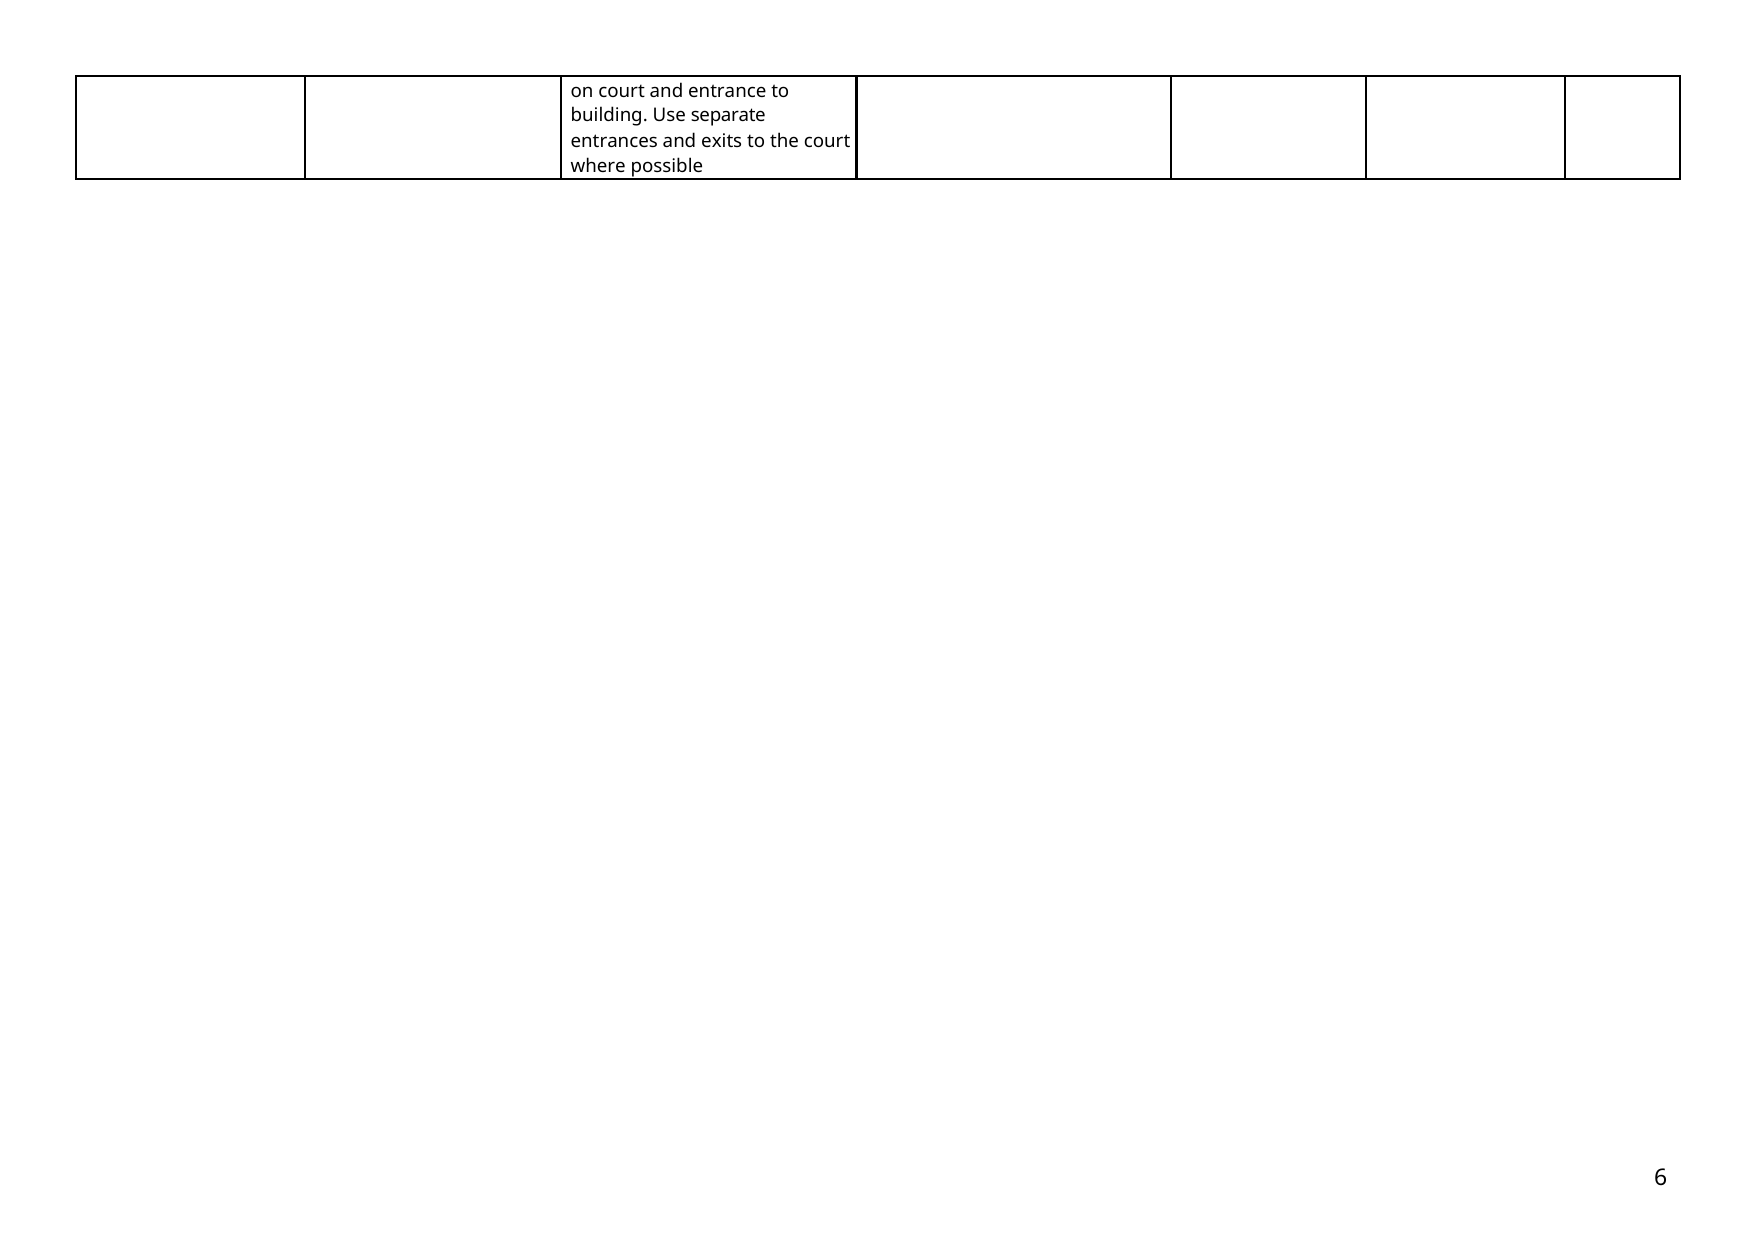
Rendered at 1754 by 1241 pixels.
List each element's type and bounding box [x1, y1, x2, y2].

table_cell [1367, 77, 1564, 178]
table_cell [306, 77, 560, 178]
table_cell [562, 77, 855, 178]
table_cell [77, 77, 304, 178]
table_cell [858, 77, 1170, 178]
table_cell [1172, 77, 1365, 178]
table_cell [1566, 77, 1679, 178]
